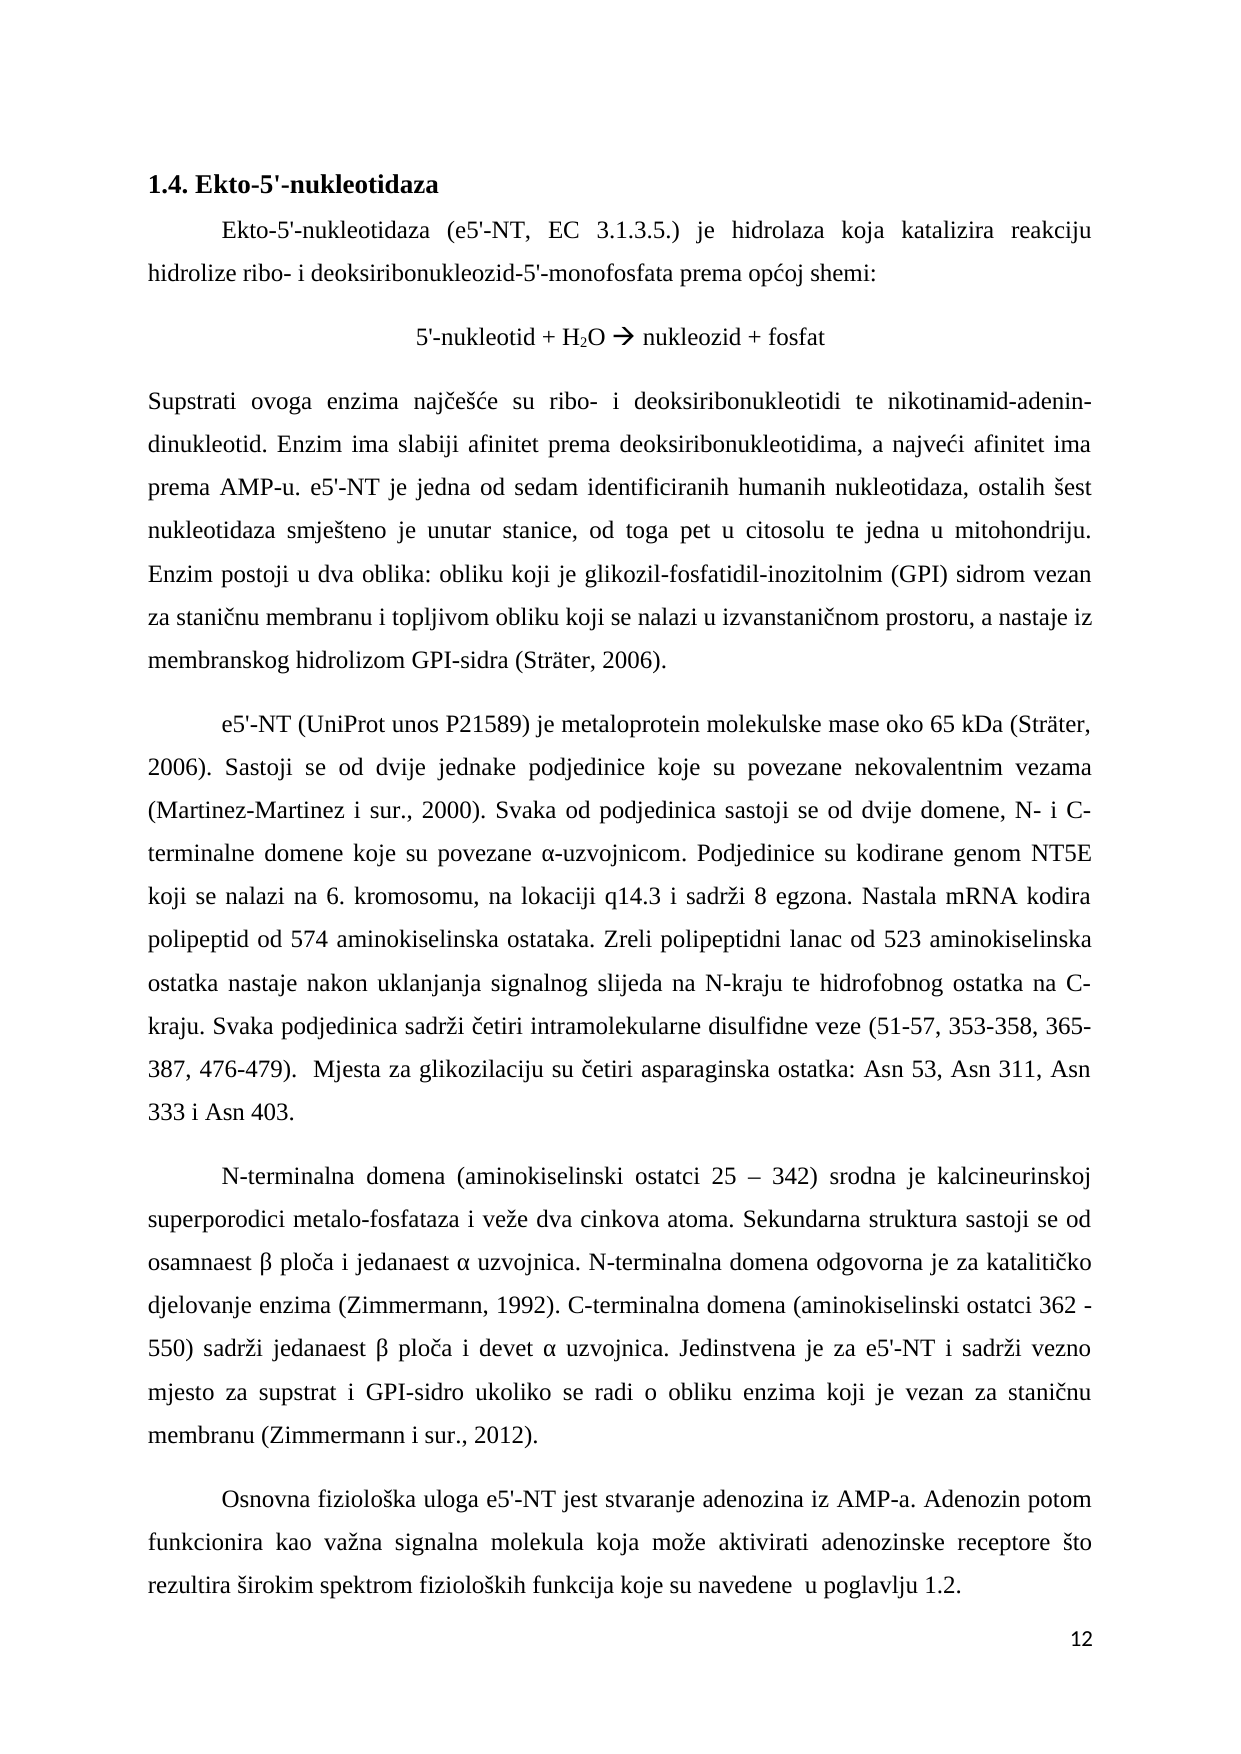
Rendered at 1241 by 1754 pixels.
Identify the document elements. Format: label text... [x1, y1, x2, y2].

subtitle 1.4. Ekto-5'-nukleotidaza [148, 168, 1093, 199]
text e5'-NT (UniProt unos P21589) je metaloprotein molekulske mase oko 65 kDa (Sträter, 2006). Sastoji se od dvije jednake podjedinice koje su povezane nekovalentnim vezama (Martinez-Martinez i sur., 2000). Svaka od podjedinica sastoji se od dvije domene, N- i C-terminalne domene koje su povezane α-uzvojnicom. Podjedinice su kodirane genom NT5E koji se nalazi na 6. kromosomu, na lokaciji q14.3 i sadrži 8 egzona. Nastala mRNA kodira polipeptid od 574 aminokiselinska ostataka. Zreli polipeptidni lanac od 523 aminokiselinska ostatka nastaje nakon uklanjanja signalnog slijeda na N-kraju te hidrofobnog ostatka na C-kraju. Svaka podjedinica sadrži četiri intramolekularne disulfidne veze (51-57, 353-358, 365-387, 476-479). Mjesta za glikozilaciju su četiri asparaginska ostatka: Asn 53, Asn 311, Asn 333 i Asn 403. [148, 709, 1093, 1126]
text N-terminalna domena (aminokiselinski ostatci 25 – 342) srodna je kalcineurinskoj superporodici metalo-fosfataza i veže dva cinkova atoma. Sekundarna struktura sastoji se od osamnaest β ploča i jedanaest α uzvojnica. N-terminalna domena odgovorna je za katalitičko djelovanje enzima (Zimmermann, 1992). C-terminalna domena (aminokiselinski ostatci 362 - 550) sadrži jedanaest β ploča i devet α uzvojnica. Jedinstvena je za e5'-NT i sadrži vezno mjesto za supstrat i GPI-sidro ukoliko se radi o obliku enzima koji je vezan za staničnu membranu (Zimmermann i sur., 2012). [148, 1161, 1093, 1448]
text 5'-nukleotid + H2O nukleozid + fosfat [148, 322, 1093, 351]
text Supstrati ovoga enzima najčešće su ribo- i deoksiribonukleotidi te nikotinamid-adenin-dinukleotid. Enzim ima slabiji afinitet prema deoksiribonukleotidima, a najveći afinitet ima prema AMP-u. e5'-NT je jedna od sedam identificiranih humanih nukleotidaza, ostalih šest nukleotidaza smješteno je unutar stanice, od toga pet u citosolu te jedna u mitohondriju. Enzim postoji u dva oblika: obliku koji je glikozil-fosfatidil-inozitolnim (GPI) sidrom vezan za staničnu membranu i topljivom obliku koji se nalazi u izvanstaničnom prostoru, a nastaje iz membranskog hidrolizom GPI-sidra (Sträter, 2006). [148, 386, 1093, 674]
text Osnovna fiziološka uloga e5'-NT jest stvaranje adenozina iz AMP-a. Adenozin potom funkcionira kao važna signalna molekula koja može aktivirati adenozinske receptore što rezultira širokim spektrom fizioloških funkcija koje su navedene u poglavlju 1.2. [148, 1484, 1093, 1599]
text Ekto-5'-nukleotidaza (e5'-NT, EC 3.1.3.5.) je hidrolaza koja katalizira reakciju hidrolize ribo- i deoksiribonukleozid-5'-monofosfata prema općoj shemi: [148, 215, 1093, 287]
